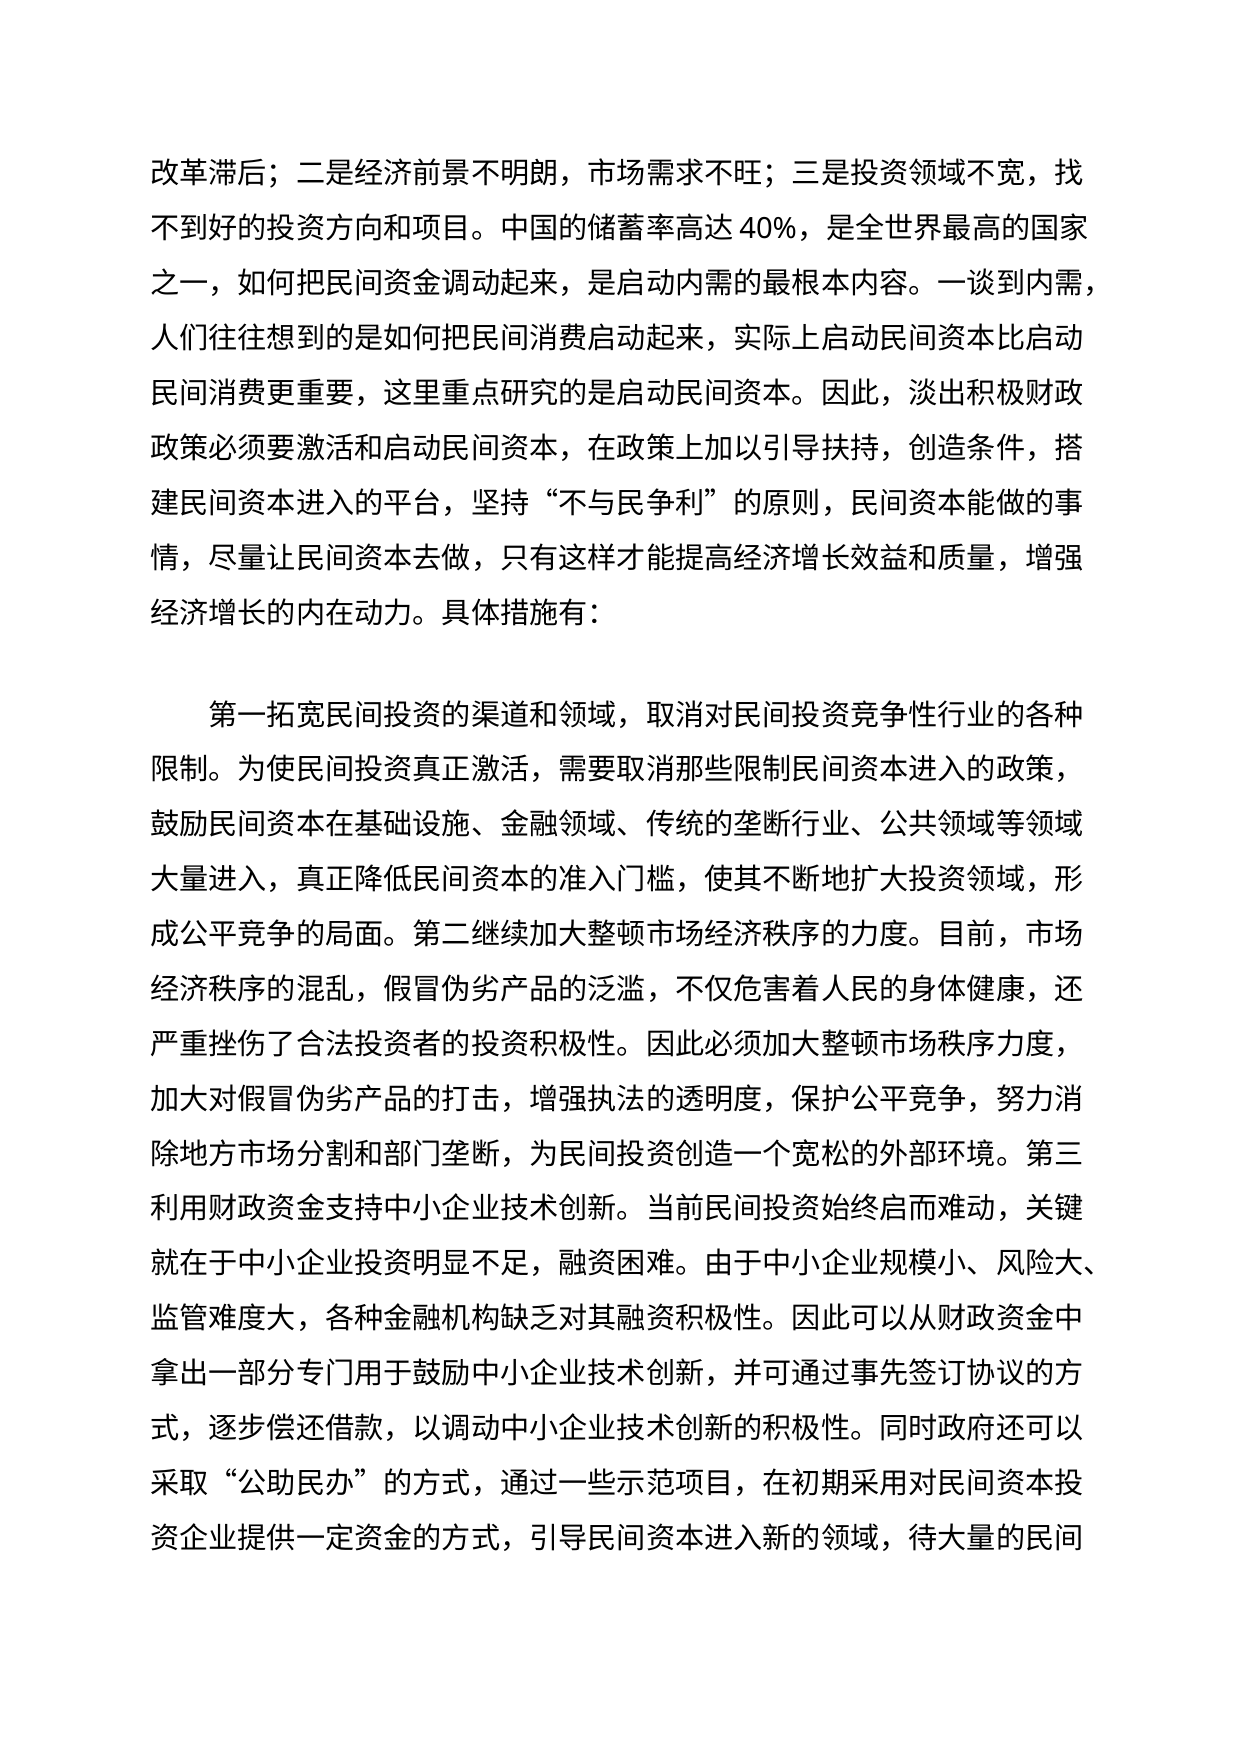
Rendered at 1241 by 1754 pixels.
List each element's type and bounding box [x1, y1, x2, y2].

text [150, 691, 1090, 1557]
text [150, 150, 1090, 632]
